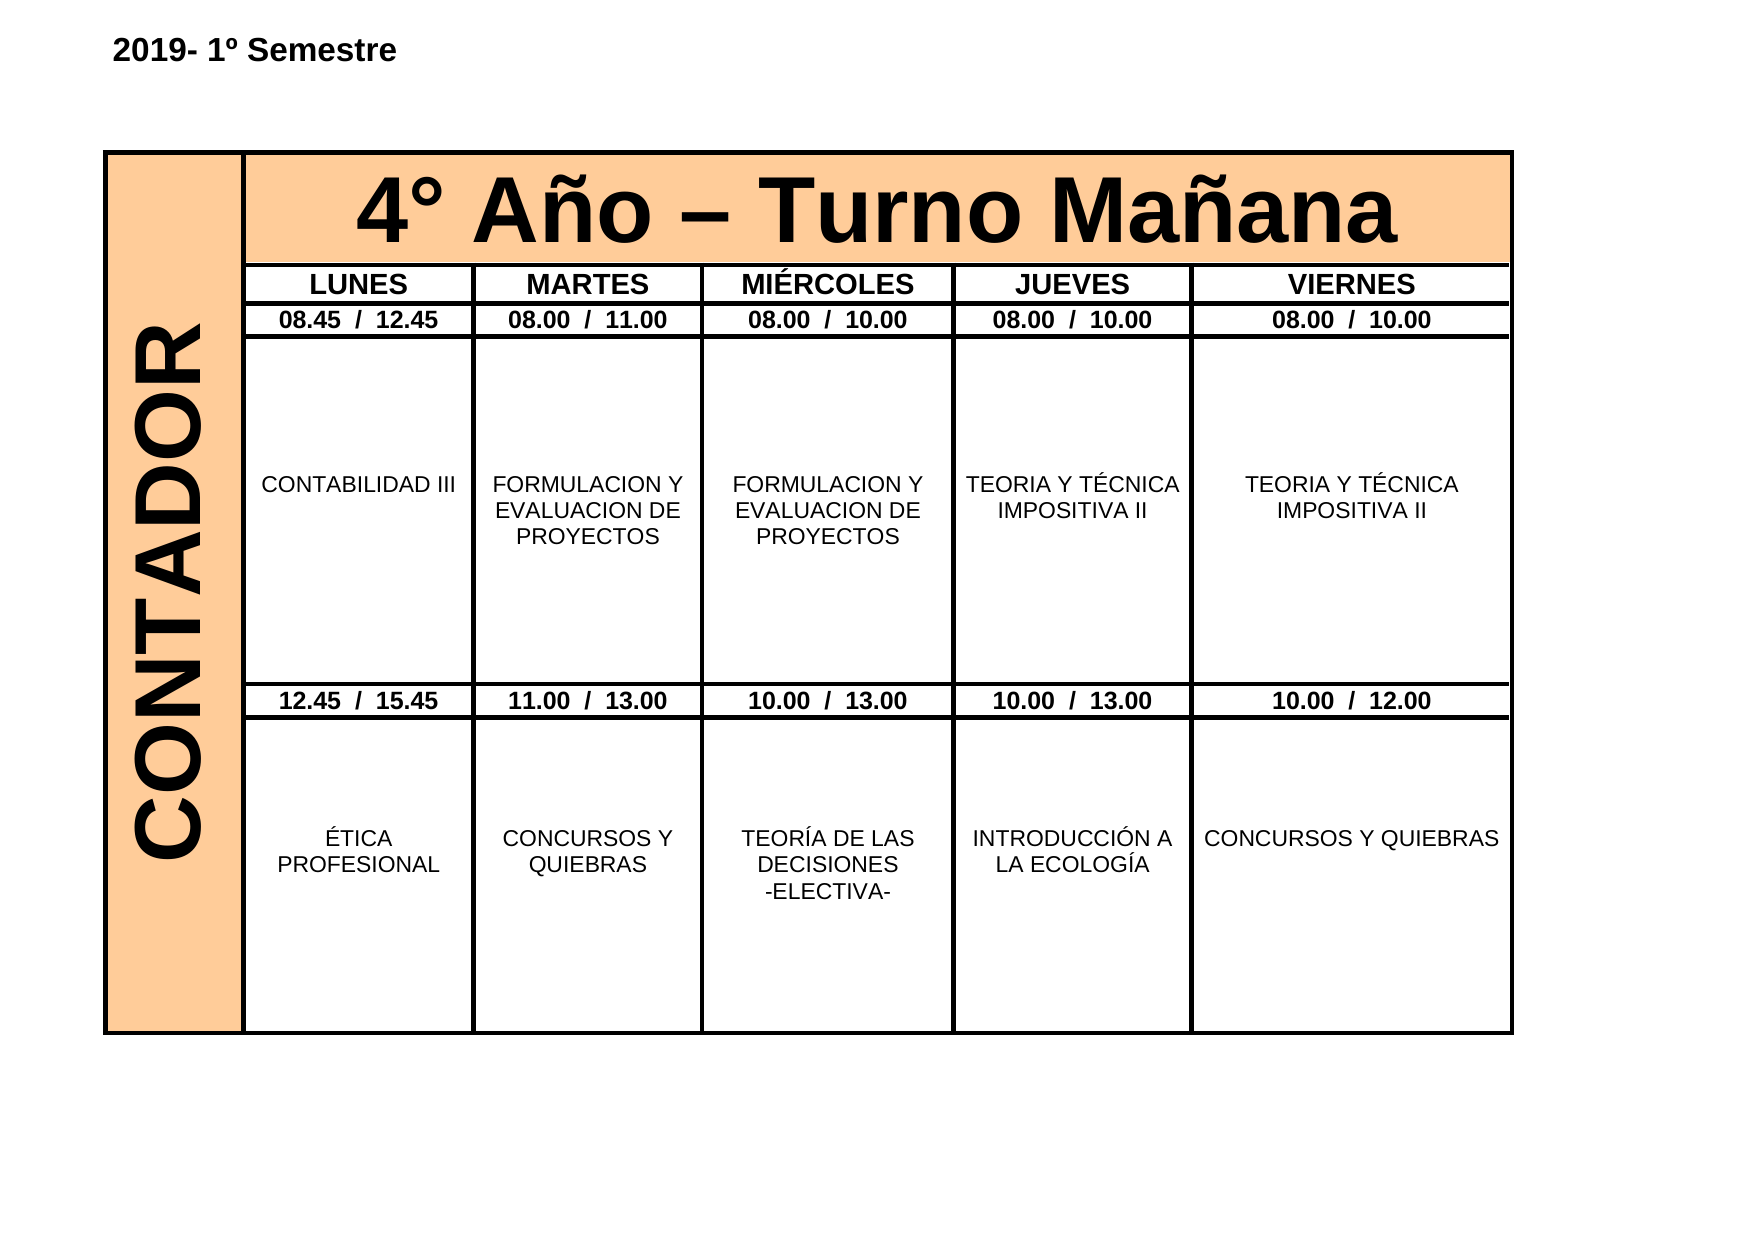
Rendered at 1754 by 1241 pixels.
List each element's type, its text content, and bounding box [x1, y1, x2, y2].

table_cell CONTABILIDAD III [246, 339, 471, 681]
table_cell MARTES [476, 267, 700, 301]
table_cell TEORIA Y TÉCNICA IMPOSITIVA II [1194, 334, 1510, 681]
table_cell ÉTICA PROFESIONAL [246, 720, 471, 1031]
table_cell VIERNES [1194, 263, 1510, 301]
table_cell 08.00 / 10.00 [956, 306, 1189, 334]
table_cell JUEVES [956, 267, 1189, 301]
table_cell INTRODUCCIÓN A LA ECOLOGÍA [956, 720, 1189, 1031]
table_cell 11.00 / 13.00 [476, 686, 700, 715]
table_cell 08.45 / 12.45 [246, 306, 471, 334]
table_cell CONCURSOS Y QUIEBRAS [1194, 715, 1510, 1031]
table_cell FORMULACION Y EVALUACION DE PROYECTOS [704, 339, 951, 681]
table_cell 12.45 / 15.45 [246, 686, 471, 715]
table_cell 10.00 / 13.00 [704, 686, 951, 715]
table_cell TEORIA Y TÉCNICA IMPOSITIVA II [956, 339, 1189, 681]
table_cell LUNES [246, 267, 471, 301]
table_cell TEORÍA DE LAS DECISIONES -ELECTIVA- [704, 720, 951, 1031]
table_cell 10.00 / 13.00 [956, 686, 1189, 715]
table_cell FORMULACION Y EVALUACION DE PROYECTOS [476, 339, 700, 681]
table_cell CONCURSOS Y QUIEBRAS [476, 720, 700, 1031]
table_header CONTADOR [108, 155, 241, 1031]
table_cell 10.00 / 12.00 [1194, 681, 1510, 715]
table_header 4° Año – Turno Mañana [246, 155, 1510, 262]
table_cell 08.00 / 11.00 [476, 306, 700, 334]
table_cell MIÉRCOLES [704, 267, 951, 301]
table_cell 08.00 / 10.00 [1194, 301, 1510, 334]
table_cell 08.00 / 10.00 [704, 306, 951, 334]
